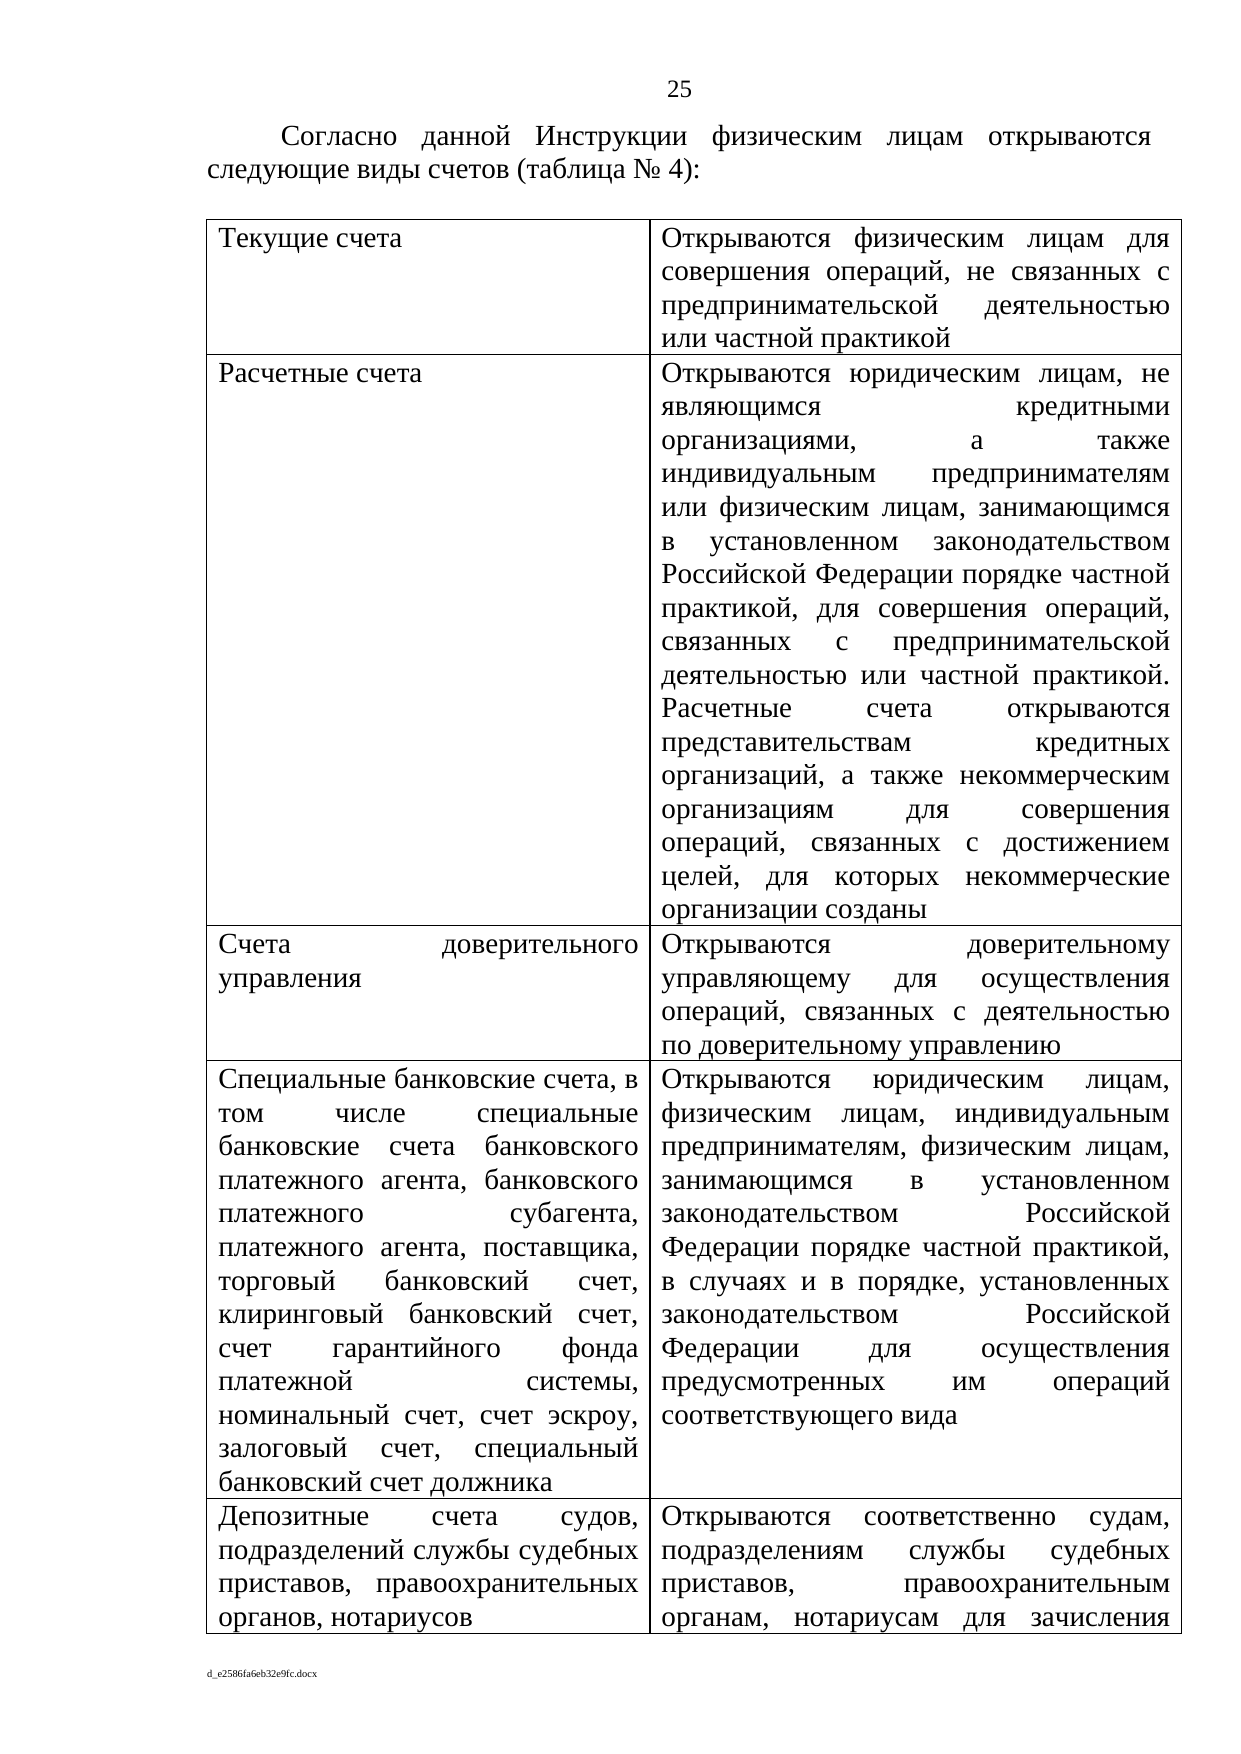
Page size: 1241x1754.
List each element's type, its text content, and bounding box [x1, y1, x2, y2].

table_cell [207, 1499, 649, 1633]
table_cell Счета доверительного управления [207, 926, 649, 1060]
table_cell Открываются юридическим лицам, физическим лицам, индивидуальным предпринимателям, физическим лицам, занимающимся в установленном законодательством Российской Федерации порядке частной практикой, в случаях и в порядке, установленных законодательством Российской Федерации для осуществления предусмотренных им операций соответствующего вида [651, 1061, 1181, 1497]
table_cell Открываются юридическим лицам, не являющимся кредитными организациями, а также индивидуальным предпринимателям или физическим лицам, занимающимся в установленном законодательством Российской Федерации порядке частной практикой, для совершения операций, связанных с предпринимательской деятельностью или частной практикой. Расчетные счета открываются представительствам кредитных организаций, а также некоммерческим организациям для совершения операций, связанных с достижением целей, для которых некоммерческие организации созданы [651, 355, 1181, 925]
text Согласно данной Инструкции физическим лицам открываются следующие виды счетов (таблица № 4): [207, 118, 1152, 185]
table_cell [651, 1499, 1181, 1633]
table_cell Открываются доверительному управляющему для осуществления операций, связанных с деятельностью по доверительному управлению [651, 926, 1181, 1060]
table_header Текущие счета [207, 220, 649, 354]
table_cell Расчетные счета [207, 355, 649, 925]
table_header Открываются физическим лицам для совершения операций, не связанных с предпринимательской деятельностью или частной практикой [651, 220, 1181, 354]
table_cell Специальные банковские счета, в том числе специальные банковские счета банковского платежного агента, банковского платежного субагента, платежного агента, поставщика, торговый банковский счет, клиринговый банковский счет, счет гарантийного фонда платежной системы, номинальный счет, счет эскроу, залоговый счет, специальный банковский счет должника [207, 1061, 649, 1497]
